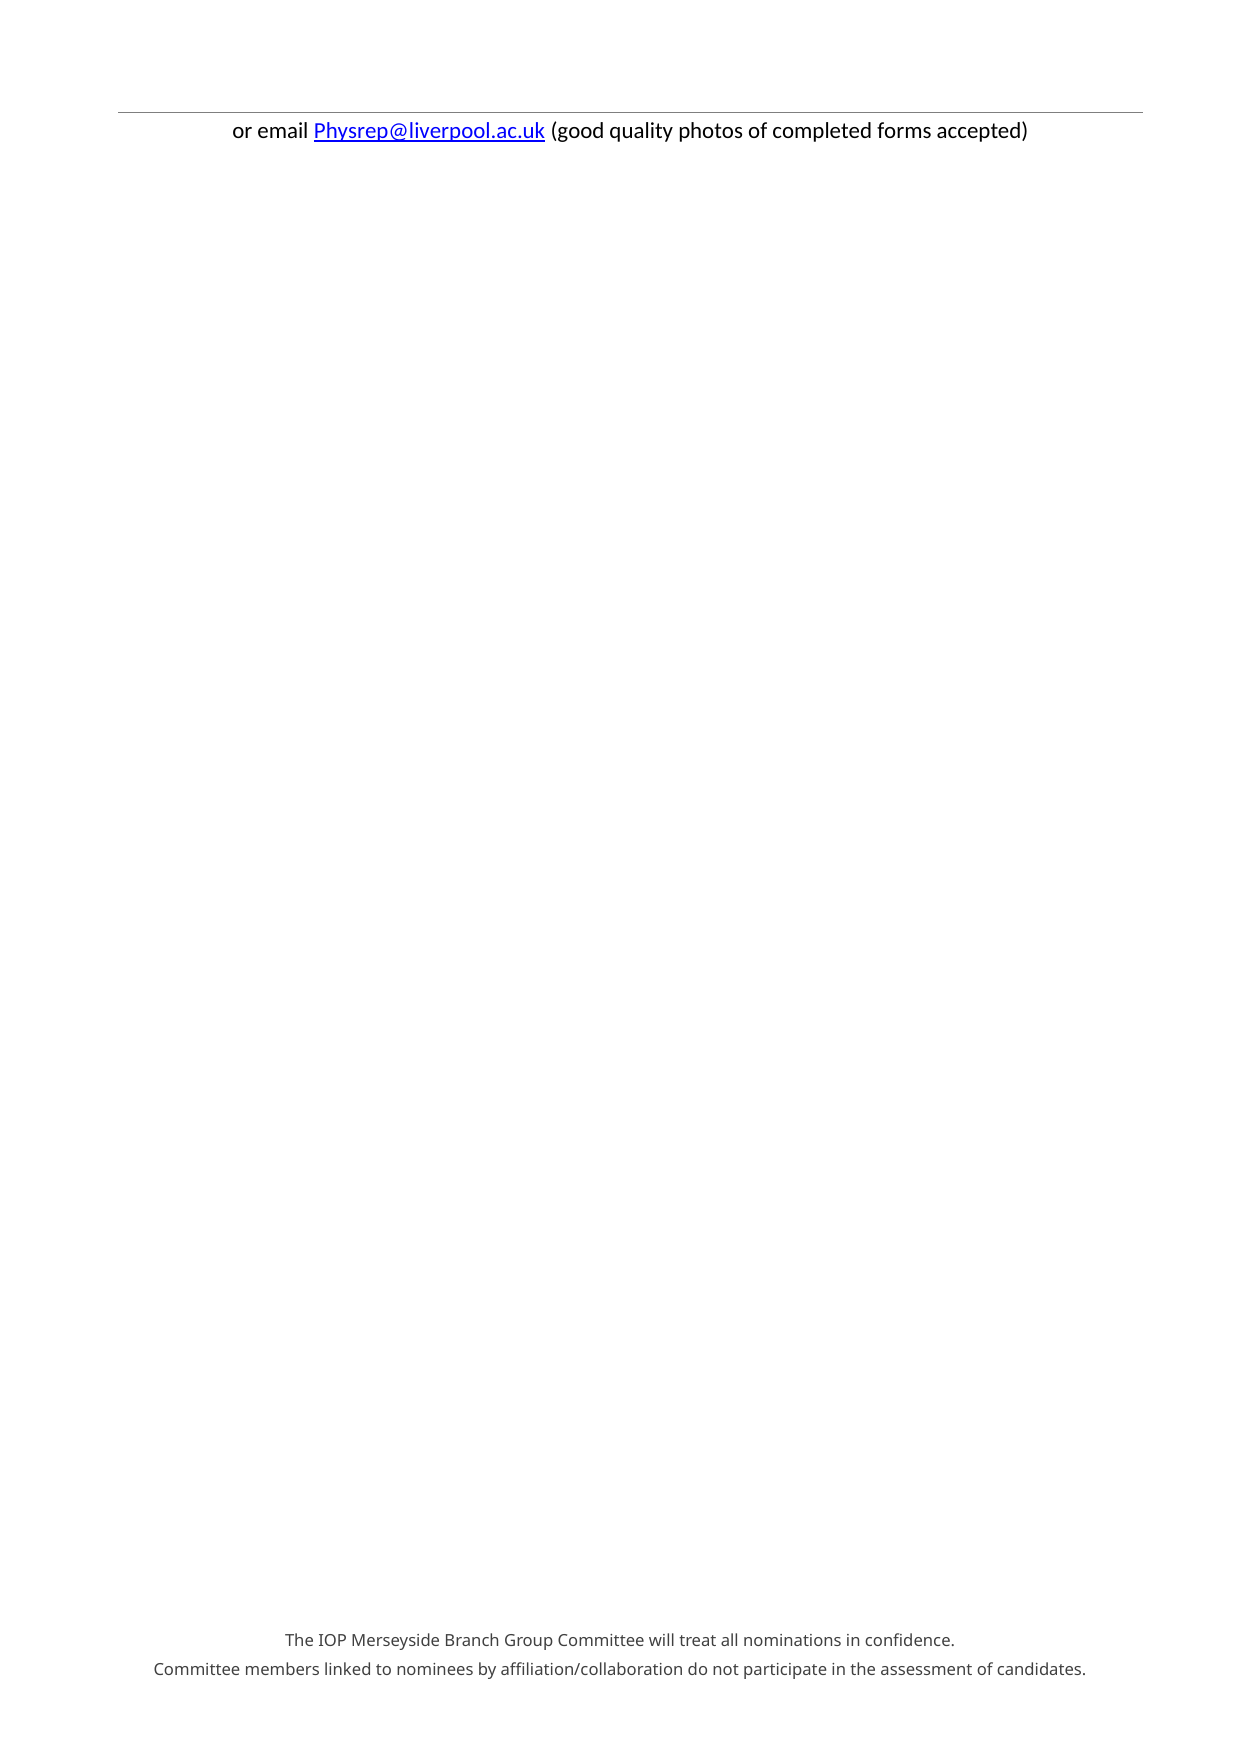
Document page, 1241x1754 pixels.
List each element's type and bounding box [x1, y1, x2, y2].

table_cell [118, 113, 1143, 147]
